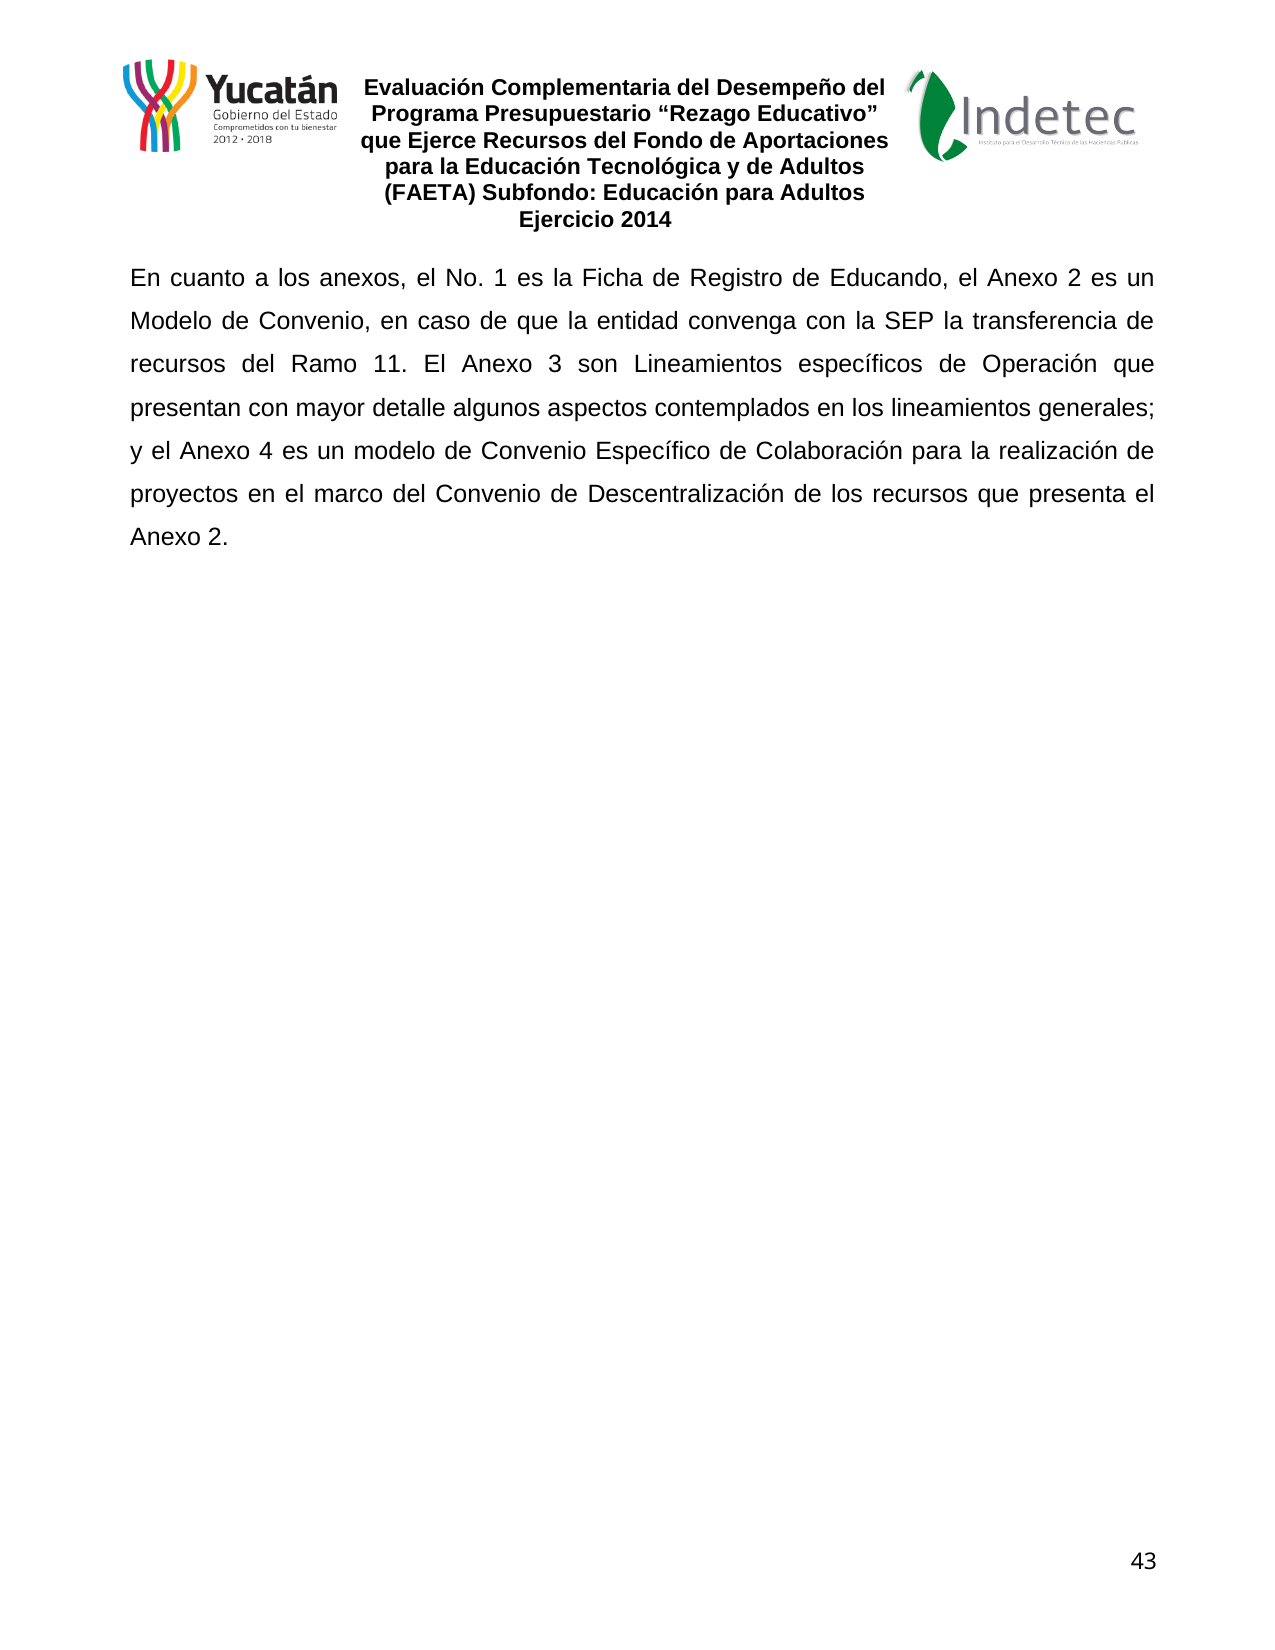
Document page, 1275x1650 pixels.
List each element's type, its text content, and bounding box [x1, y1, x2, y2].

text En cuanto a los anexos, el No. 1 es la Ficha de Registro de Educando, el Anexo 2 es un Modelo de Convenio, en caso de que la entidad convenga con la SEP la transferencia de recursos del Ramo 11. El Anexo 3 son Lineamientos específicos de Operación que presentan con mayor detalle algunos aspectos contemplados en los lineamientos generales; y el Anexo 4 es un modelo de Convenio Específico de Colaboración para la realización de proyectos en el marco del Convenio de Descentralización de los recursos que presenta el Anexo 2. [130, 263, 1157, 551]
picture [901, 64, 1144, 166]
picture [101, 12, 358, 199]
